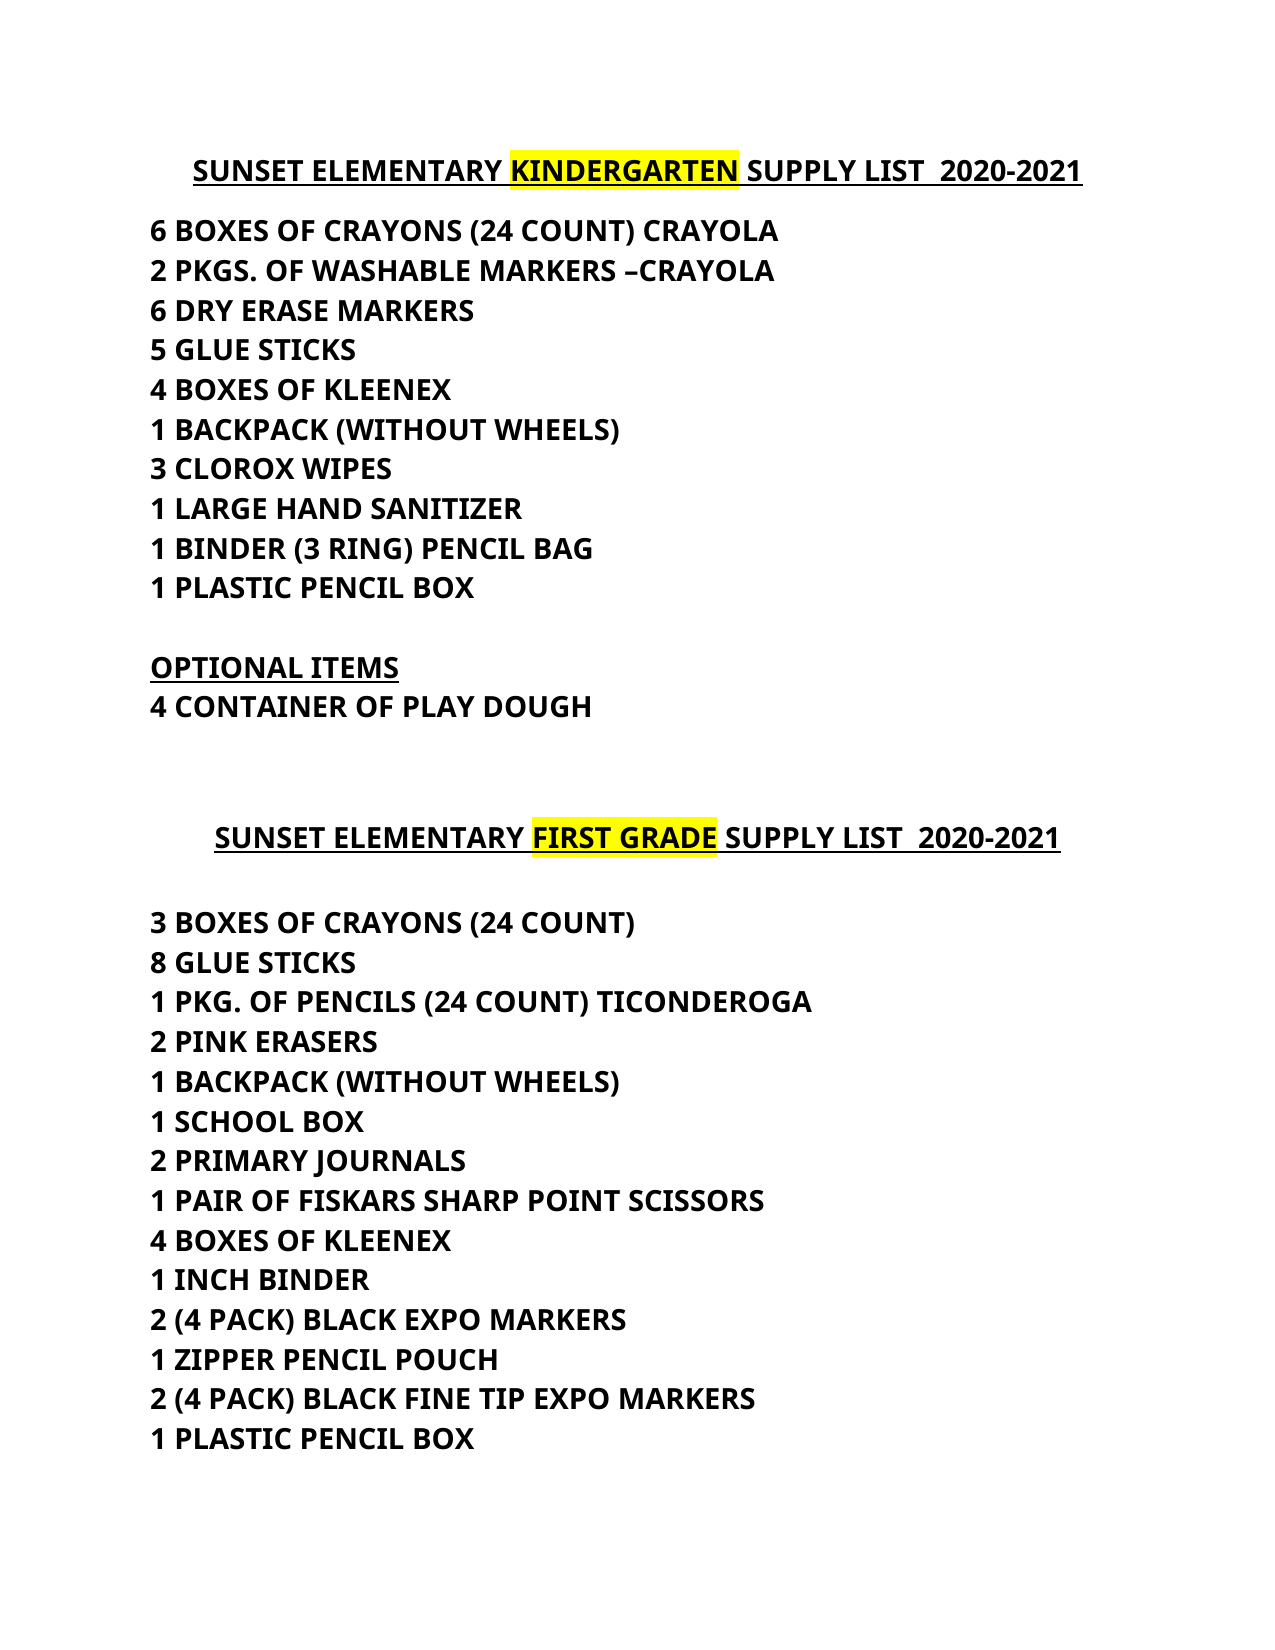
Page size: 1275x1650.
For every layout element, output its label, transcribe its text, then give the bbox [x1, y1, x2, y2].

text 1 PLASTIC PENCIL BOX [150, 1418, 1125, 1458]
text 1 PKG. OF PENCILS (24 COUNT) TICONDEROGA [150, 982, 1125, 1021]
text 1 BACKPACK (WITHOUT WHEELS) [150, 1061, 1125, 1101]
text 2 (4 PACK) BLACK EXPO MARKERS [150, 1299, 1125, 1339]
text 1 BINDER (3 RING) PENCIL BAG [150, 528, 1125, 568]
text 1 BACKPACK (WITHOUT WHEELS) [150, 409, 1125, 449]
text SUNSET ELEMENTARY FIRST GRADE SUPPLY LIST 2020-2021 [717, 817, 1125, 857]
text SUNSET ELEMENTARY KINDERGARTEN SUPPLY LIST 2020-2021 [739, 150, 1125, 190]
text SUNSET ELEMENTARY KINDERGARTEN SUPPLY LIST 2020-2021 [150, 150, 510, 190]
text 8 GLUE STICKS [150, 942, 1125, 982]
text 2 PKGS. OF WASHABLE MARKERS –CRAYOLA [150, 250, 1125, 290]
text 1 PAIR OF FISKARS SHARP POINT SCISSORS [150, 1180, 1125, 1220]
text 1 PLASTIC PENCIL BOX [150, 568, 1125, 607]
text SUNSET ELEMENTARY FIRST GRADE SUPPLY LIST 2020-2021 [150, 817, 532, 857]
text 2 PRIMARY JOURNALS [150, 1141, 1125, 1180]
text 4 CONTAINER OF PLAY DOUGH [150, 687, 1125, 726]
text 6 BOXES OF CRAYONS (24 COUNT) CRAYOLA [150, 211, 1125, 250]
text 3 CLOROX WIPES [150, 449, 1125, 488]
text 1 INCH BINDER [150, 1259, 1125, 1299]
text 5 GLUE STICKS [150, 329, 1125, 369]
text 4 BOXES OF KLEENEX [150, 1220, 1125, 1259]
text 3 BOXES OF CRAYONS (24 COUNT) [150, 902, 1125, 942]
text 1 SCHOOL BOX [150, 1101, 1125, 1141]
text 2 (4 PACK) BLACK FINE TIP EXPO MARKERS [150, 1379, 1125, 1418]
text 4 BOXES OF KLEENEX [150, 369, 1125, 409]
text 6 DRY ERASE MARKERS [150, 290, 1125, 329]
text 2 PINK ERASERS [150, 1021, 1125, 1061]
text 1 ZIPPER PENCIL POUCH [150, 1339, 1125, 1379]
text OPTIONAL ITEMS [150, 647, 1125, 687]
text 1 LARGE HAND SANITIZER [150, 488, 1125, 528]
